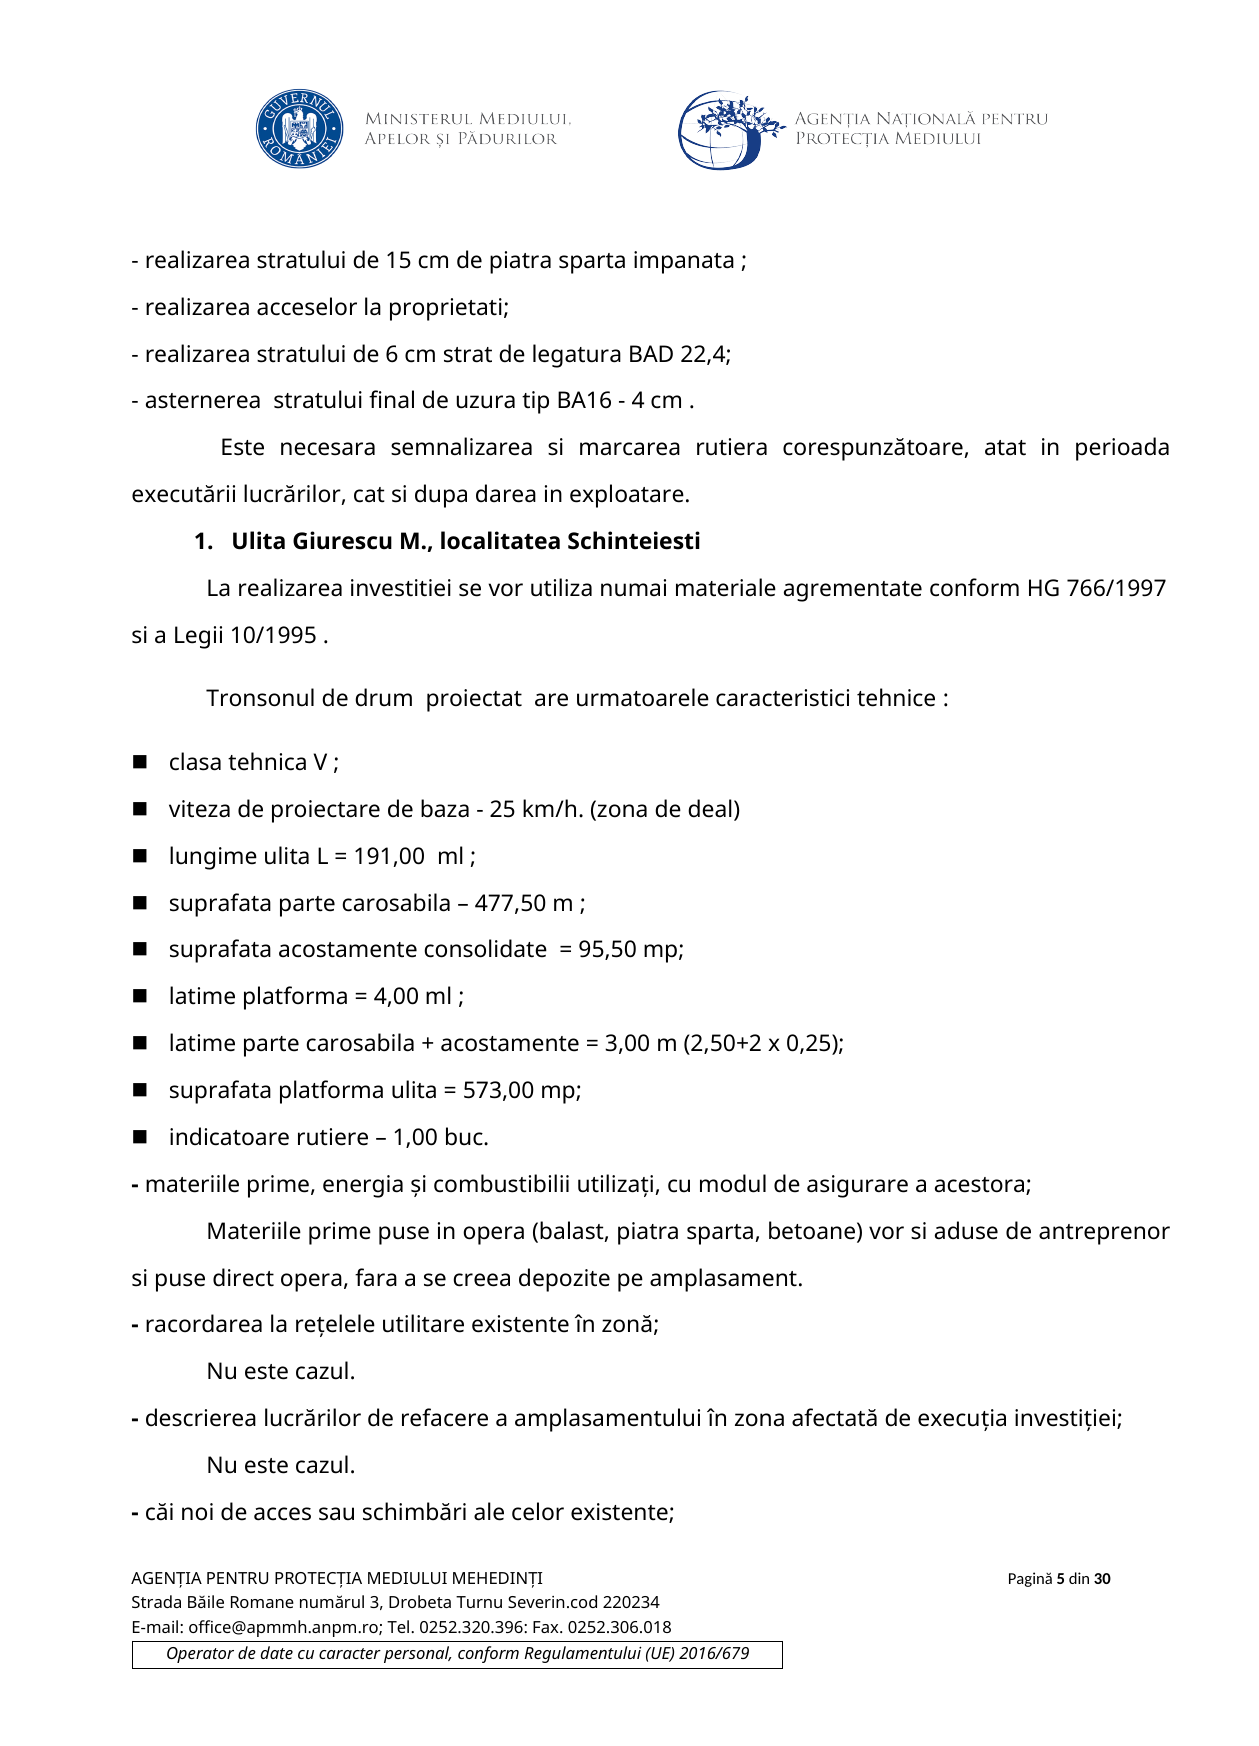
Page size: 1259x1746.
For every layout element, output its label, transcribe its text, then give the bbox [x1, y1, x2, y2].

list latime platforma = 4,00 ml ; [131, 980, 1172, 1011]
text - realizarea stratului de 6 cm strat de legatura BAD 22,4; [131, 337, 1172, 369]
text Nu este cazul. [131, 1355, 1172, 1386]
text - realizarea acceselor la proprietati; [131, 291, 1172, 322]
list latime parte carosabila + acostamente = 3,00 m (2,50+2 x 0,25); [131, 1027, 1172, 1058]
list indicatoare rutiere – 1,00 buc. [131, 1121, 1172, 1152]
text Este necesara semnalizarea si marcarea rutiera corespunzătoare, atat in perioada executării lucrărilor, cat si dupa darea in exploatare. [131, 431, 1172, 509]
list suprafata parte carosabila – 477,50 m ; [131, 886, 1172, 918]
text Nu este cazul. [131, 1449, 1172, 1480]
text - materiile prime, energia și combustibilii utilizați, cu modul de asigurare a acestora; [131, 1168, 1172, 1199]
list Ulita Giurescu M., localitatea Schinteiesti [194, 525, 1167, 556]
text Tronsonul de drum proiectat are urmatoarele caracteristici tehnice : [131, 682, 1167, 713]
text - realizarea stratului de 15 cm de piatra sparta impanata ; [131, 198, 1172, 275]
list suprafata acostamente consolidate = 95,50 mp; [131, 933, 1172, 964]
list suprafata platforma ulita = 573,00 mp; [131, 1074, 1172, 1105]
picture [190, 28, 1114, 198]
list lungime ulita L = 191,00 ml ; [131, 839, 1172, 871]
list viteza de proiectare de baza - 25 km/h. (zona de deal) [131, 793, 1172, 824]
text - racordarea la rețelele utilitare existente în zonă; [131, 1308, 1172, 1339]
list clasa tehnica V ; [131, 746, 1172, 777]
text - căi noi de acces sau schimbări ale celor existente; [131, 1496, 1172, 1527]
text La realizarea investitiei se vor utiliza numai materiale agrementate conform HG 766/1997 si a Legii 10/1995 . [131, 572, 1167, 650]
text - asternerea stratului final de uzura tip BA16 - 4 cm . [131, 384, 1172, 416]
text Materiile prime puse in opera (balast, piatra sparta, betoane) vor si aduse de antreprenor si puse direct opera, fara a se creea depozite pe amplasament. [131, 1214, 1172, 1293]
text - descrierea lucrărilor de refacere a amplasamentului în zona afectată de execuția investiției; [131, 1402, 1172, 1433]
